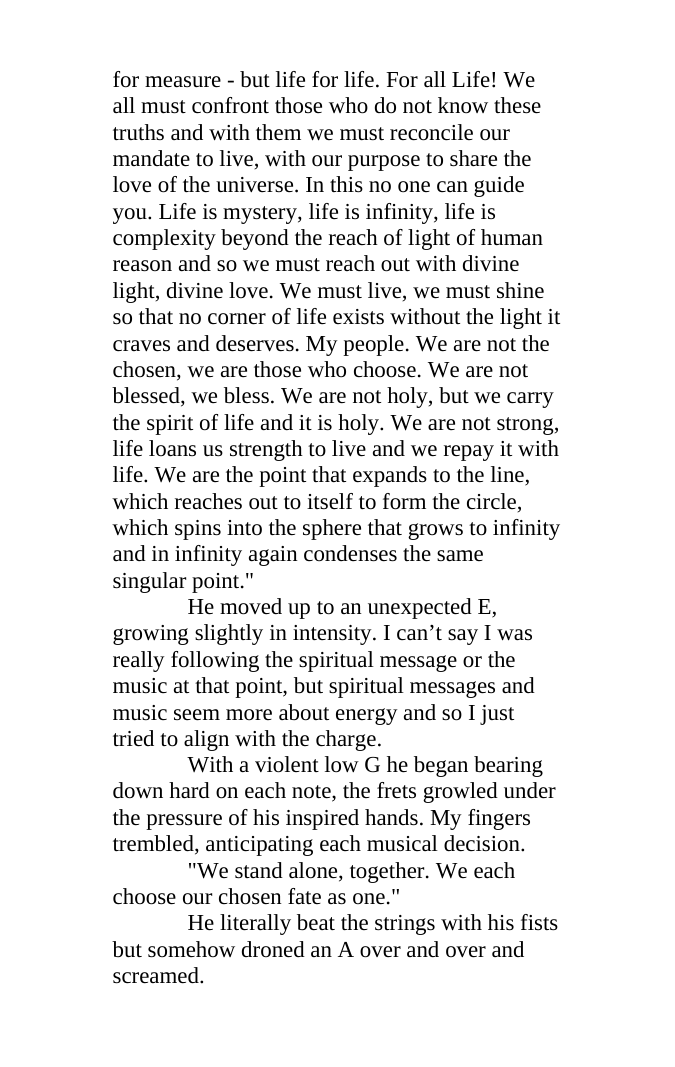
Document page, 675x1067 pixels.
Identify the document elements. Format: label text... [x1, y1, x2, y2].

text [112, 66, 562, 593]
text With a violent low G he began bearing down hard on each note, the frets growled under the pressure of his inspired hands. My fingers trembled, anticipating each musical decision. [112, 751, 562, 857]
text He literally beat the strings with his fists but somehow droned an A over and over and screamed. [112, 909, 562, 988]
text He moved up to an unexpected E, growing slightly in intensity. I can’t say I was really following the spiritual message or the music at that point, but spiritual messages and music seem more about energy and so I just tried to align with the charge. [112, 593, 562, 751]
text "We stand alone, together. We each choose our chosen fate as one." [112, 857, 562, 909]
